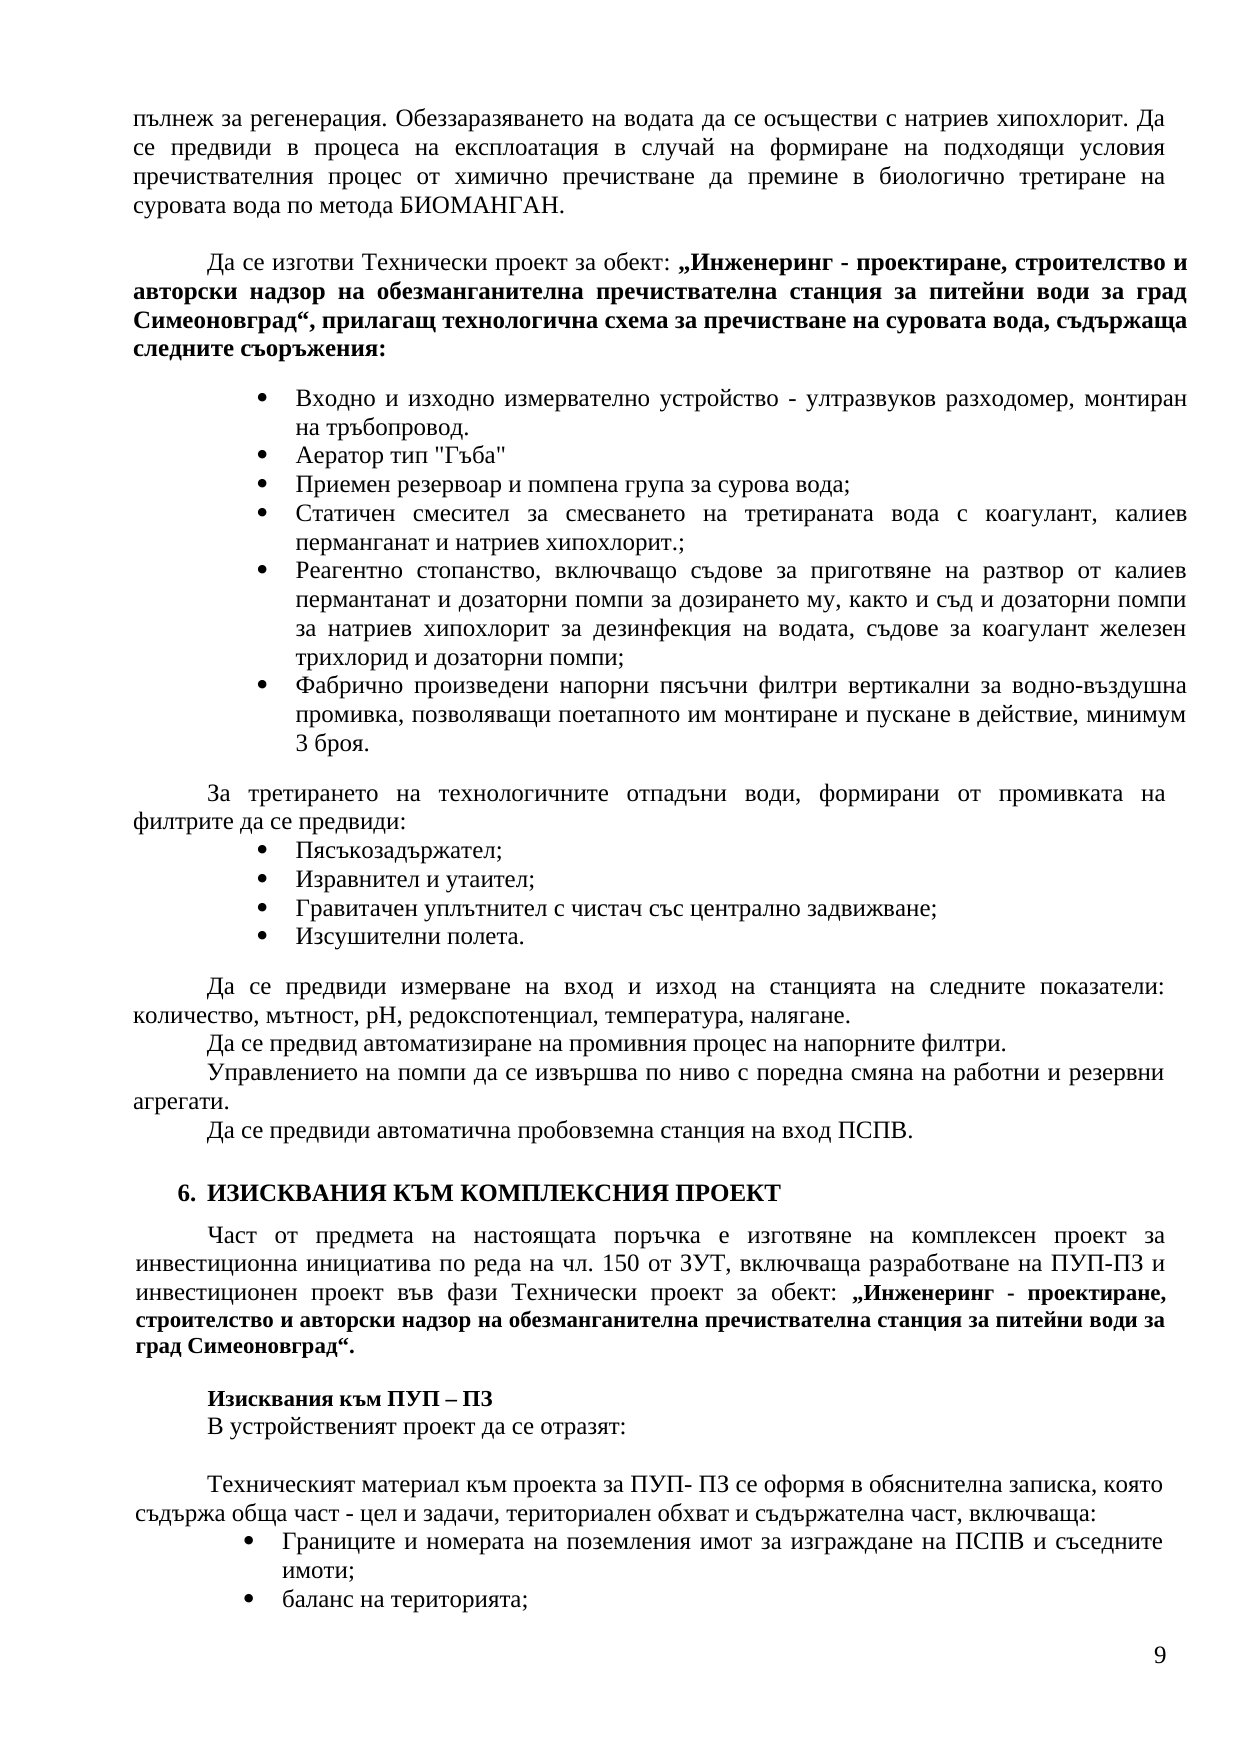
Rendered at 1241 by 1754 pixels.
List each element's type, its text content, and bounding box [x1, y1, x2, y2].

text Част от предмета на настоящата поръчка е изготвяне на комплексен проект за инвестиционна инициатива по реда на чл. 150 от ЗУТ, включваща разработване на ПУП-ПЗ и инвестиционен проект във фази Технически проект за обект: „Инженеринг - проектиране, строителство и авторски надзор на обезманганителна пречиствателна станция за питейни води за град Симеоновград“. [135, 1220, 1166, 1359]
list Гравитачен уплътнител с чистач със централно задвижване; [258, 893, 1188, 921]
list Приемен резервоар и помпена група за сурова вода; [258, 469, 1188, 498]
text Да се предвид автоматизиране на промивния процес на напорните филтри. [133, 1028, 1166, 1057]
list Фабрично произведени напорни пясъчни филтри вертикални за водно-въздушна промивка, позволяващи поетапното им монтиране и пускане в действие, минимум 3 броя. [258, 671, 1188, 757]
list Изравнител и утаител; [258, 864, 1188, 893]
text Да се изготви Технически проект за обект: „Инженеринг - проектиране, строителство и авторски надзор на обезманганителна пречиствателна станция за питейни води за град Симеоновград“, прилагащ технологична схема за пречистване на суровата вода, съдържаща следните съоръжения: [133, 247, 1188, 362]
list Пясъкозадържател; [258, 835, 1188, 864]
text Изисквания към ПУП – ПЗ [135, 1385, 1166, 1411]
list Изсушителни полета. [258, 921, 1188, 950]
text В устройственият проект да се отразят: [135, 1411, 1164, 1440]
list Входно и изходно измервателно устройство - ултразвуков разходомер, монтиран на тръбопровод. [258, 383, 1188, 441]
list Аератор тип "Гъба" [258, 441, 1188, 469]
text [133, 103, 1166, 218]
text Да се предвиди измерване на вход и изход на станцията на следните показатели: количество, мътност, рН, редокспотенциал, температура, налягане. [133, 971, 1166, 1028]
list ИЗИСКВАНИЯ КЪМ КОМПЛЕКСНИЯ ПРОЕКТ [133, 1178, 1166, 1207]
list Реагентно стопанство, включващо съдове за приготвяне на разтвор от калиев пермантанат и дозаторни помпи за дозирането му, както и съд и дозаторни помпи за натриев хипохлорит за дезинфекция на водата, съдове за коагулант железен трихлорид и дозаторни помпи; [258, 556, 1188, 671]
text Да се предвиди автоматична пробовземна станция на вход ПСПВ. [133, 1115, 1166, 1143]
list Статичен смесител за смесването на третираната вода с коагулант, калиев перманганат и натриев хипохлорит.; [258, 498, 1188, 556]
list баланс на територията; [244, 1584, 1164, 1613]
text Управлението на помпи да се извършва по ниво с поредна смяна на работни и резервни агрегати. [133, 1057, 1166, 1115]
text За третирането на технологичните отпадъни води, формирани от промивката на филтрите да се предвиди: [133, 778, 1166, 835]
text Техническият материал към проекта за ПУП- ПЗ се оформя в обяснителна записка, която съдържа обща част - цел и задачи, териториален обхват и съдържателна част, включваща: [135, 1469, 1164, 1526]
list Границите и номерата на поземления имот за изграждане на ПСПВ и съседните имоти; [244, 1526, 1164, 1584]
